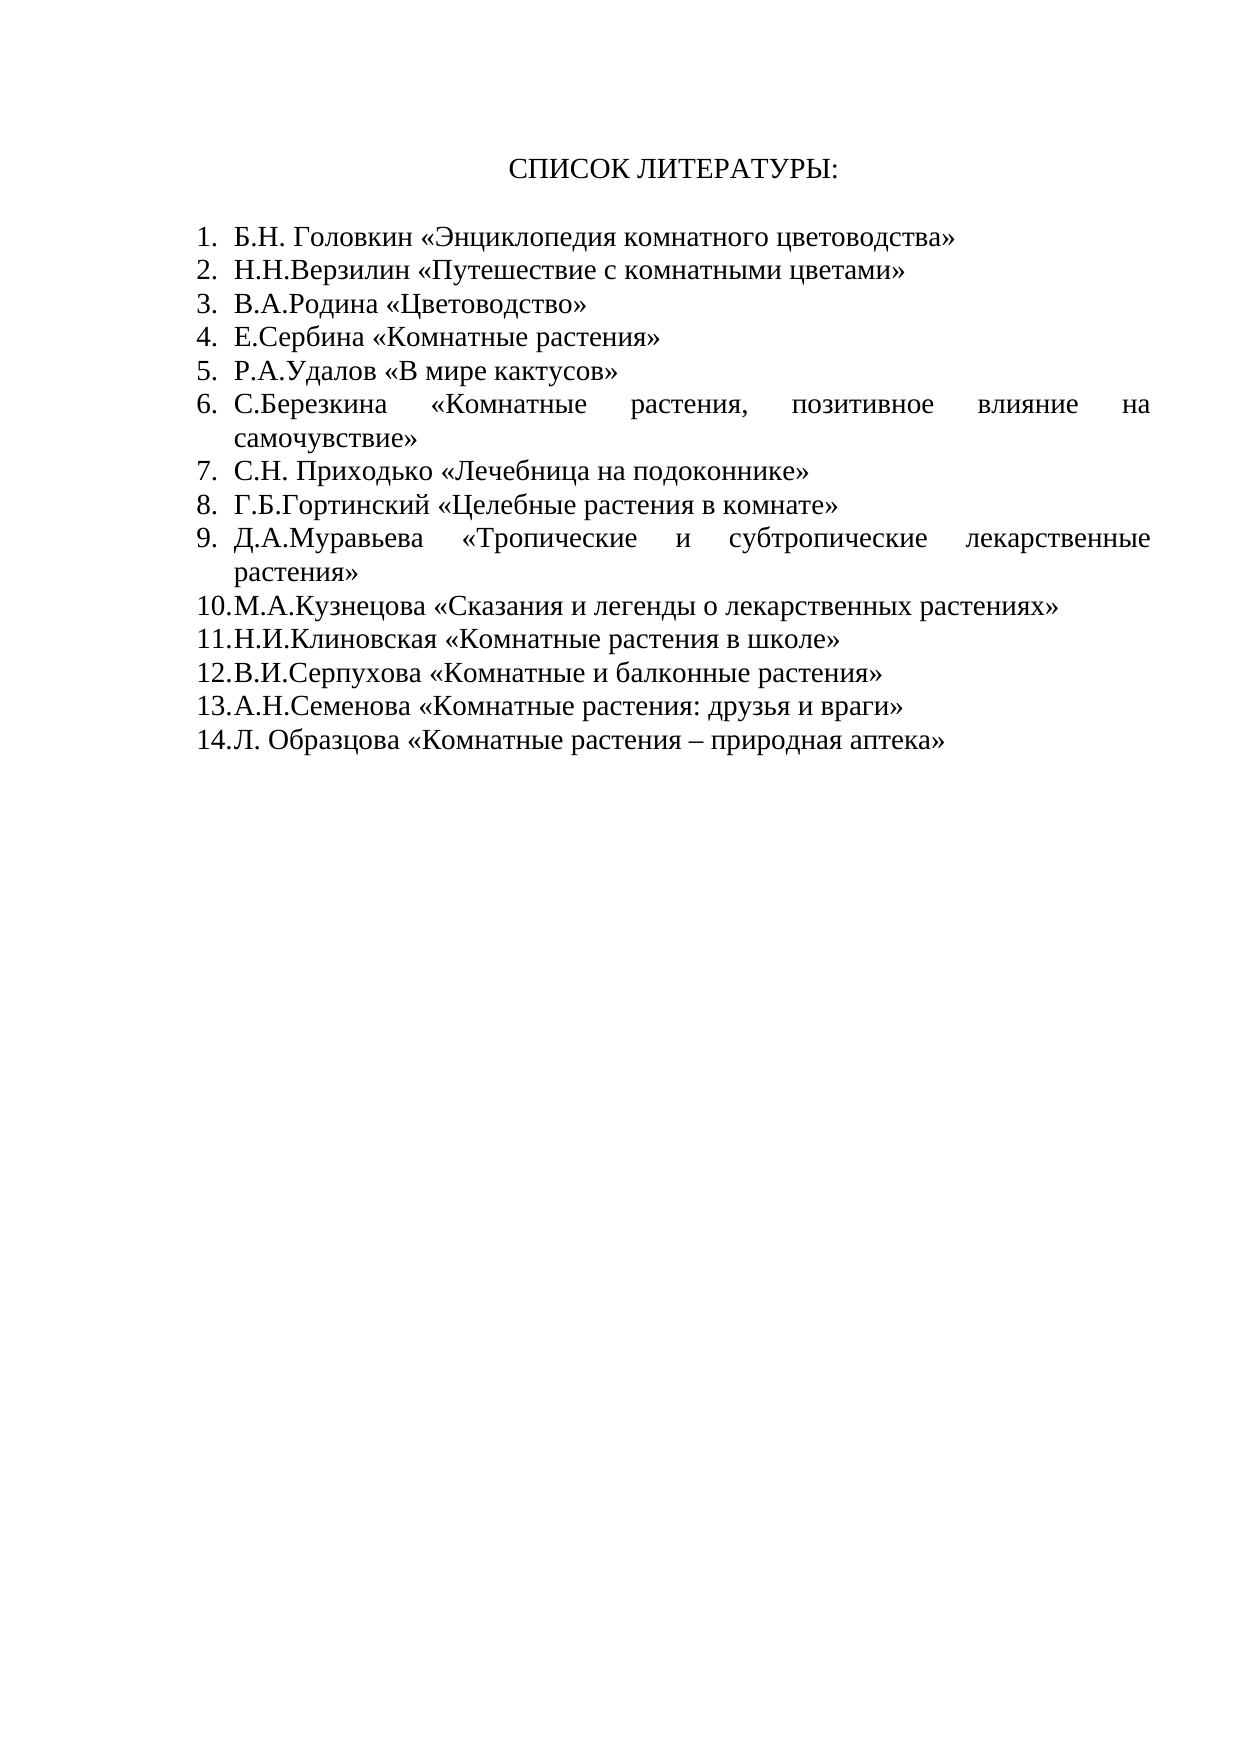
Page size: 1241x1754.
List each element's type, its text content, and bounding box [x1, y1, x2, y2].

list Н.И.Клиновская «Комнатные растения в школе» [196, 621, 1152, 655]
list Г.Б.Гортинский «Целебные растения в комнате» [196, 487, 1152, 521]
list С.Березкина «Комнатные растения, позитивное влияние на самочувствие» [196, 386, 1152, 453]
list Н.Н.Верзилин «Путешествие с комнатными цветами» [196, 252, 1152, 286]
list Е.Сербина «Комнатные растения» [196, 319, 1152, 353]
list М.А.Кузнецова «Сказания и легенды о лекарственных растениях» [196, 588, 1152, 621]
list Б.Н. Головкин «Энциклопедия комнатного цветоводства» [196, 219, 1152, 252]
list С.Н. Приходько «Лечебница на подоконнике» [196, 453, 1152, 487]
list А.Н.Семенова «Комнатные растения: друзья и враги» [196, 688, 1152, 722]
text СПИСОК ЛИТЕРАТУРЫ: [196, 152, 1152, 185]
list Д.А.Муравьева «Тропические и субтропические лекарственные растения» [196, 521, 1152, 588]
list В.И.Серпухова «Комнатные и балконные растения» [196, 655, 1152, 688]
list Л. Образцова «Комнатные растения – природная аптека» [196, 722, 1152, 755]
list Р.А.Удалов «В мире кактусов» [196, 353, 1152, 386]
list В.А.Родина «Цветоводство» [196, 286, 1152, 319]
